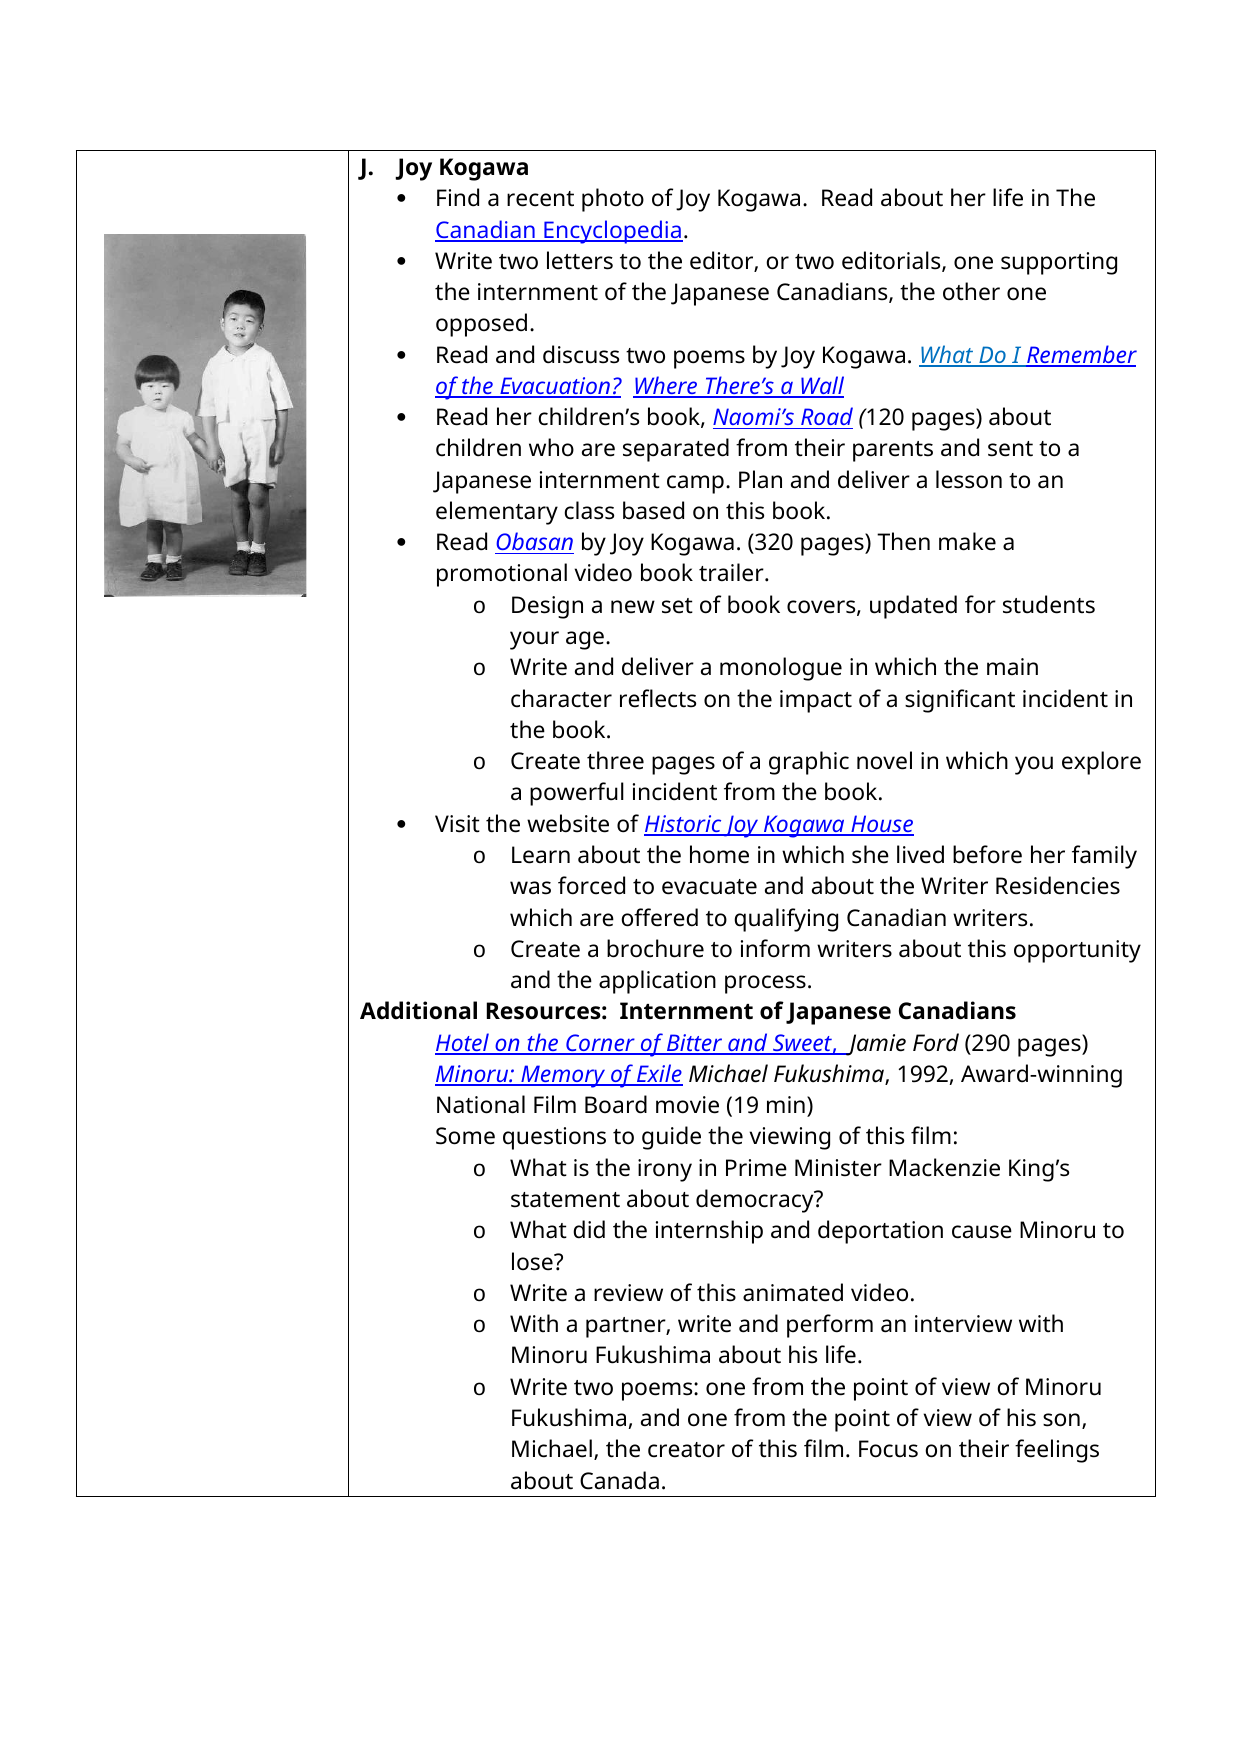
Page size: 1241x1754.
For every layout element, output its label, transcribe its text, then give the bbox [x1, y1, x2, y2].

picture [102, 234, 306, 593]
table_cell [77, 151, 348, 1496]
table_cell Joy Kogawa Find a recent photo of Joy Kogawa. Read about her life in The Canadian Encyclopedia. Write two letters to the editor, or two editorials, one supporting the internment of the Japanese Canadians, the other one opposed. Read and discuss two poems by Joy Kogawa. What Do I Remember of the Evacuation? Where There’s a Wall Read her children’s book, Naomi’s Road (120 pages) about children who are separated from their parents and sent to a Japanese internment camp. Plan and deliver a lesson to an elementary class based on this book. Read Obasan by Joy Kogawa. (320 pages) Then make a promotional video book trailer. Design a new set of book covers, updated for students your age. Write and deliver a monologue in which the main character reflects on the impact of a significant incident in the book. Create three pages of a graphic novel in which you explore a powerful incident from the book. Visit the website of Historic Joy Kogawa House Learn about the home in which she lived before her family was forced to evacuate and about the Writer Residencies which are offered to qualifying Canadian writers. Create a brochure to inform writers about this opportunity and the application process. Additional Resources: Internment of Japanese Canadians Hotel on the Corner of Bitter and Sweet, Jamie Ford (290 pages) Minoru: Memory of Exile Michael Fukushima, 1992, Award-winning National Film Board movie (19 min) Some questions to guide the viewing of this film: What is the irony in Prime Minister Mackenzie King’s statement about democracy? What did the internship and deportation cause Minoru to lose? Write a review of this animated video. With a partner, write and perform an interview with Minoru Fukushima about his life. Write two poems: one from the point of view of Minoru Fukushima, and one from the point of view of his son, Michael, the creator of this film. Focus on their feelings about Canada. [349, 151, 1155, 1496]
